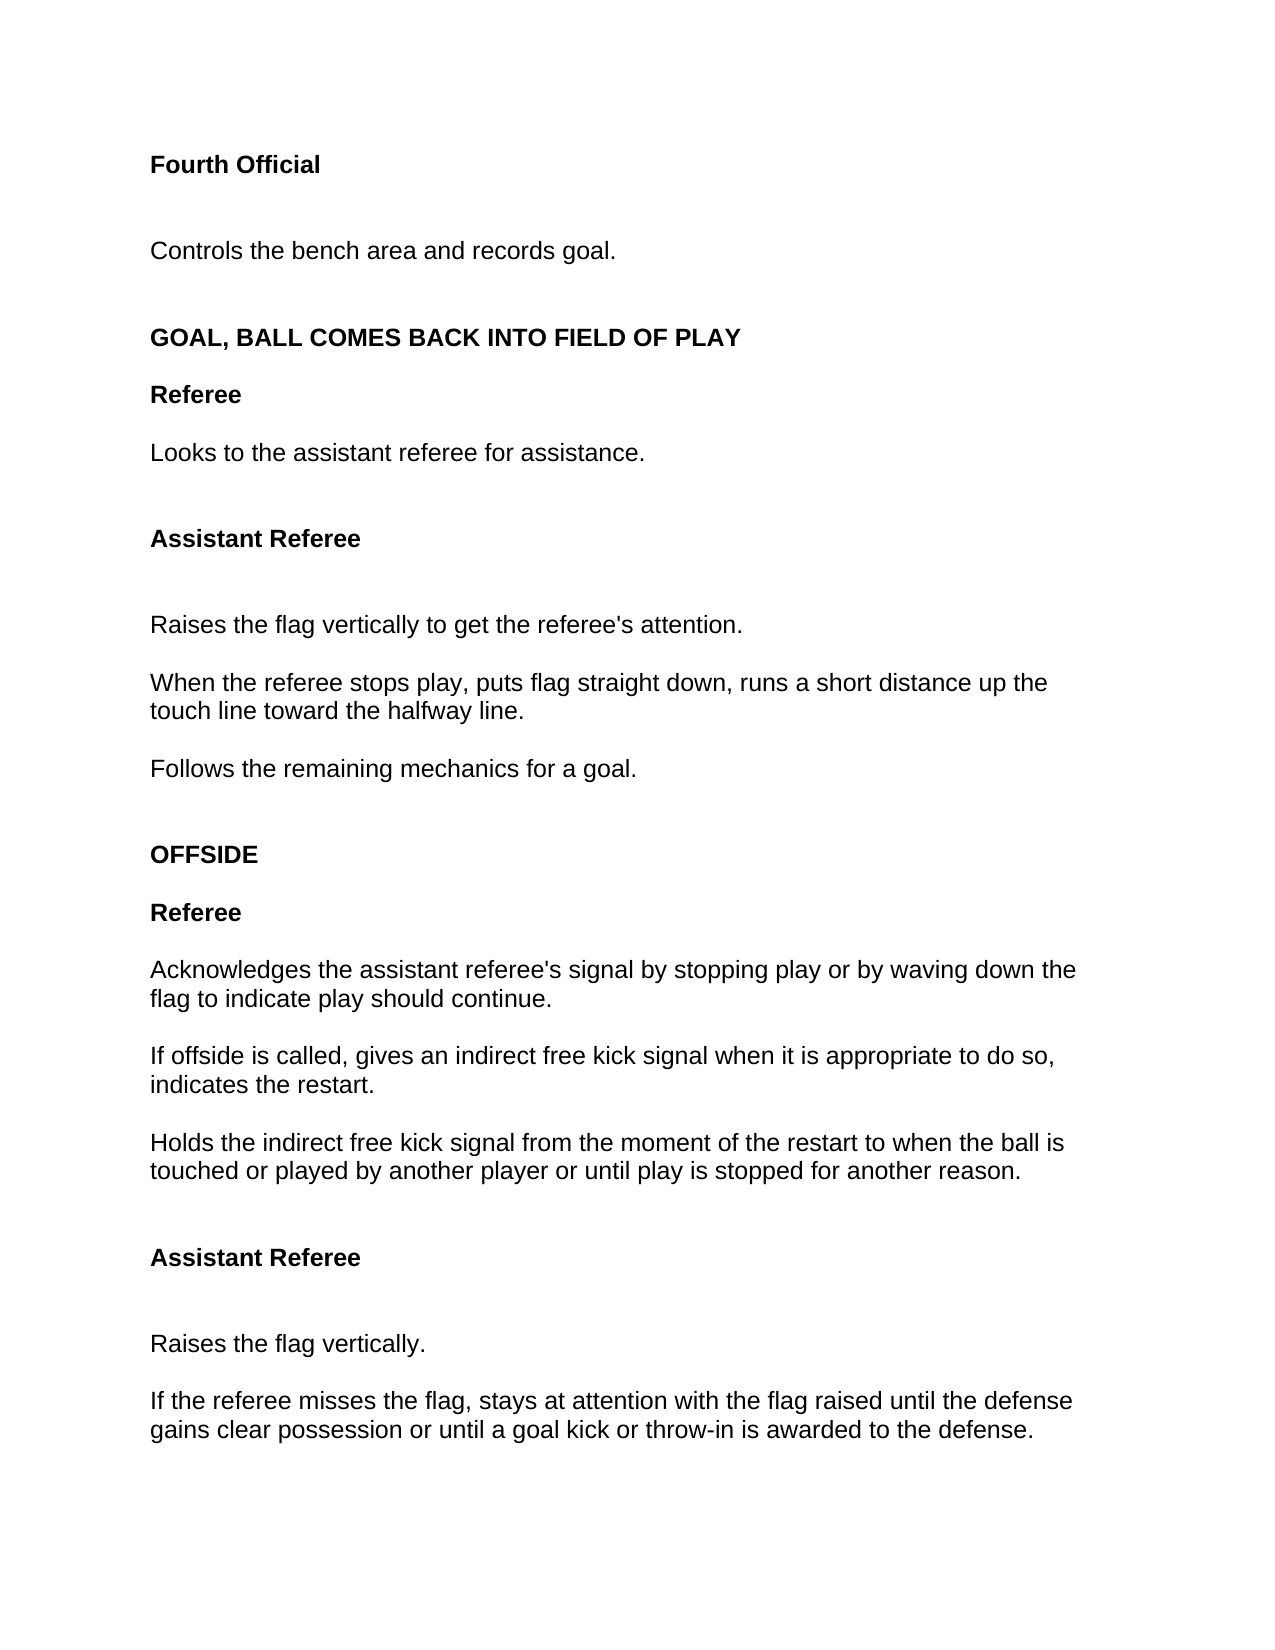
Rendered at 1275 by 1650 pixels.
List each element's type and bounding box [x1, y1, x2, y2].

text [150, 150, 1125, 1472]
